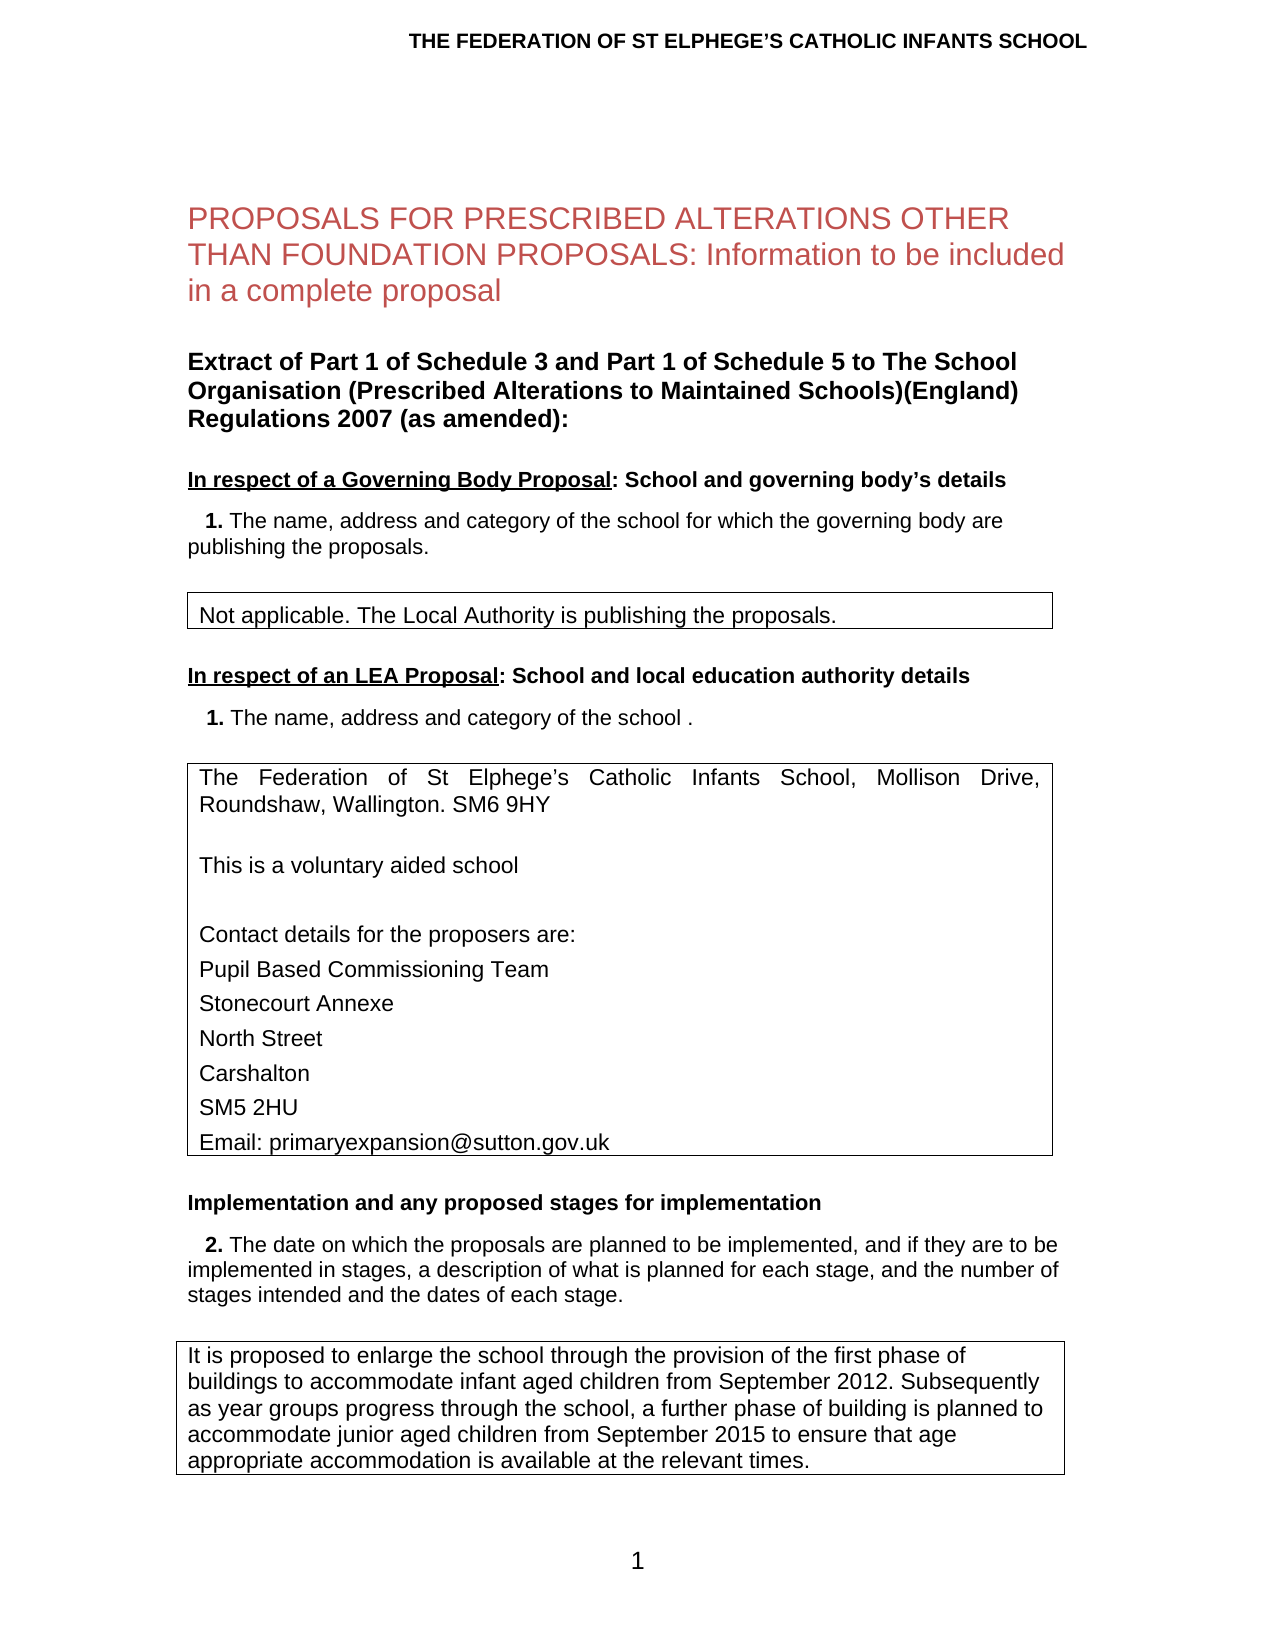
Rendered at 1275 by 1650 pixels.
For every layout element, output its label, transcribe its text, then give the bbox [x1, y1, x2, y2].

list 1. The name, address and category of the school . [206, 704, 1088, 729]
text In respect of an LEA Proposal: School and local education authority details [187, 662, 1088, 688]
text In respect of a Governing Body Proposal: School and governing body’s details [187, 466, 1088, 492]
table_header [177, 1342, 1064, 1474]
text Implementation and any proposed stages for implementation [187, 1190, 1088, 1215]
table_header [176, 730, 1064, 1157]
list The name, address and category of the school for which the governing body are publishing the proposals. [187, 508, 1088, 559]
table_header [176, 559, 1064, 629]
text The date on which the proposals are planned to be implemented, and if they are to be implemented in stages, a description of what is planned for each stage, and the number of stages intended and the dates of each stage. [187, 1232, 1088, 1307]
text PROPOSALS FOR PRESCRIBED ALTERATIONS OTHER THAN FOUNDATION PROPOSALS: Information to be included in a complete proposal [187, 200, 1088, 308]
text Extract of Part 1 of Schedule 3 and Part 1 of Schedule 5 to The School Organisation (Prescribed Alterations to Maintained Schools)() Regulations 2007 (as amended): [187, 347, 1088, 433]
